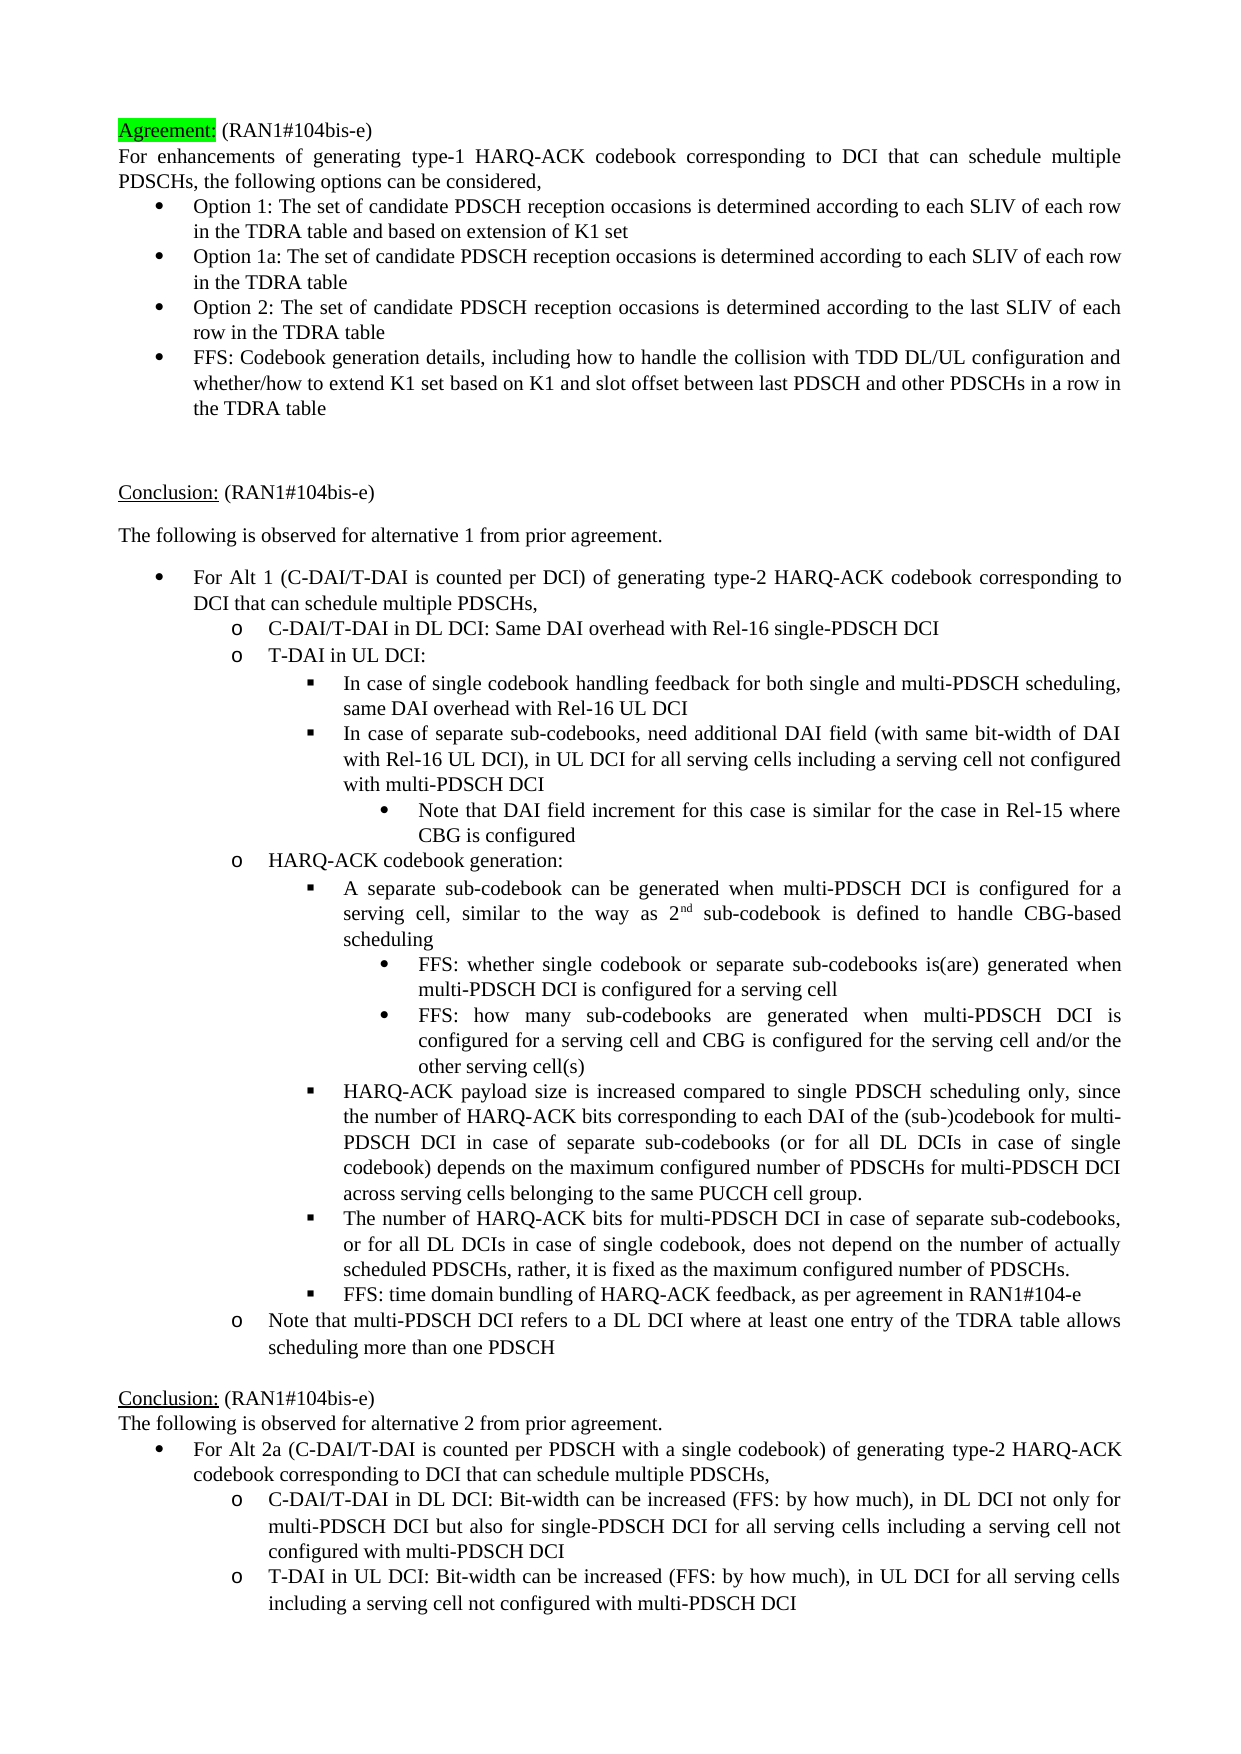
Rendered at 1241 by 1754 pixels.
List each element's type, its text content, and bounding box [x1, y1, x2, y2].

list T-DAI in UL DCI: Bit-width can be increased (FFS: by how much), in UL DCI for all serving cells including a serving cell not configured with multi-PDSCH DCI [231, 1564, 1122, 1615]
list Note that multi-PDSCH DCI refers to a DL DCI where at least one entry of the TDRA table allows scheduling more than one PDSCH [231, 1308, 1122, 1359]
list Agreement: (RAN1#104bis-e) [216, 118, 1122, 142]
text Conclusion: (RAN1#104bis-e) [118, 480, 1122, 504]
list The number of HARQ-ACK bits for multi-PDSCH DCI in case of separate sub-codebooks, or for all DL DCIs in case of single codebook, does not depend on the number of actually scheduled PDSCHs, rather, it is fixed as the maximum configured number of PDSCHs. [306, 1206, 1122, 1281]
list C-DAI/T-DAI in DL DCI: Same DAI overhead with Rel-16 single-PDSCH DCI [231, 616, 1122, 642]
list For Alt 1 (C-DAI/T-DAI is counted per DCI) of generating type-2 HARQ-ACK codebook corresponding to DCI that can schedule multiple PDSCHs, [156, 565, 1122, 615]
list Option 2: The set of candidate PDSCH reception occasions is determined according to the last SLIV of each row in the TDRA table [156, 295, 1122, 344]
list HARQ-ACK payload size is increased compared to single PDSCH scheduling only, since the number of HARQ-ACK bits corresponding to each DAI of the (sub-)codebook for multi-PDSCH DCI in case of separate sub-codebooks (or for all DL DCIs in case of single codebook) depends on the maximum configured number of PDSCHs for multi-PDSCH DCI across serving cells belonging to the same PUCCH cell group. [306, 1079, 1122, 1205]
list For enhancements of generating type-1 HARQ-ACK codebook corresponding to DCI that can schedule multiple PDSCHs, the following options can be considered, [118, 143, 1122, 193]
list C-DAI/T-DAI in DL DCI: Bit-width can be increased (FFS: by how much), in DL DCI not only for multi-PDSCH DCI but also for single-PDSCH DCI for all serving cells including a serving cell not configured with multi-PDSCH DCI [231, 1487, 1122, 1563]
list FFS: Codebook generation details, including how to handle the collision with TDD DL/UL configuration and whether/how to extend K1 set based on K1 and slot offset between last PDSCH and other PDSCHs in a row in the TDRA table [156, 345, 1122, 420]
text The following is observed for alternative 1 from prior agreement. [118, 523, 1122, 547]
list A separate sub-codebook can be generated when multi-PDSCH DCI is configured for a serving cell, similar to the way as 2nd sub-codebook is defined to handle CBG-based scheduling [306, 876, 1122, 951]
list Option 1a: The set of candidate PDSCH reception occasions is determined according to each SLIV of each row in the TDRA table [156, 244, 1122, 294]
list Note that DAI field increment for this case is similar for the case in Rel-15 where CBG is configured [381, 798, 1122, 847]
list In case of separate sub-codebooks, need additional DAI field (with same bit-width of DAI with Rel-16 UL DCI), in UL DCI for all serving cells including a serving cell not configured with multi-PDSCH DCI [306, 721, 1122, 796]
list FFS: how many sub-codebooks are generated when multi-PDSCH DCI is configured for a serving cell and CBG is configured for the serving cell and/or the other serving cell(s) [381, 1003, 1122, 1078]
list The following is observed for alternative 2 from prior agreement. [118, 1411, 1122, 1435]
list FFS: time domain bundling of HARQ-ACK feedback, as per agreement in RAN1#104-e [306, 1282, 1122, 1306]
list Option 1: The set of candidate PDSCH reception occasions is determined according to each SLIV of each row in the TDRA table and based on extension of K1 set [156, 194, 1122, 243]
list HARQ-ACK codebook generation: [231, 848, 1122, 874]
list In case of single codebook handling feedback for both single and multi-PDSCH scheduling, same DAI overhead with Rel-16 UL DCI [306, 671, 1122, 720]
list Conclusion: (RAN1#104bis-e) [118, 1386, 1122, 1410]
list T-DAI in UL DCI: [231, 643, 1122, 669]
list FFS: whether single codebook or separate sub-codebooks is(are) generated when multi-PDSCH DCI is configured for a serving cell [381, 952, 1122, 1001]
list For Alt 2a (C-DAI/T-DAI is counted per PDSCH with a single codebook) of generating type-2 HARQ-ACK codebook corresponding to DCI that can schedule multiple PDSCHs, [156, 1436, 1122, 1486]
